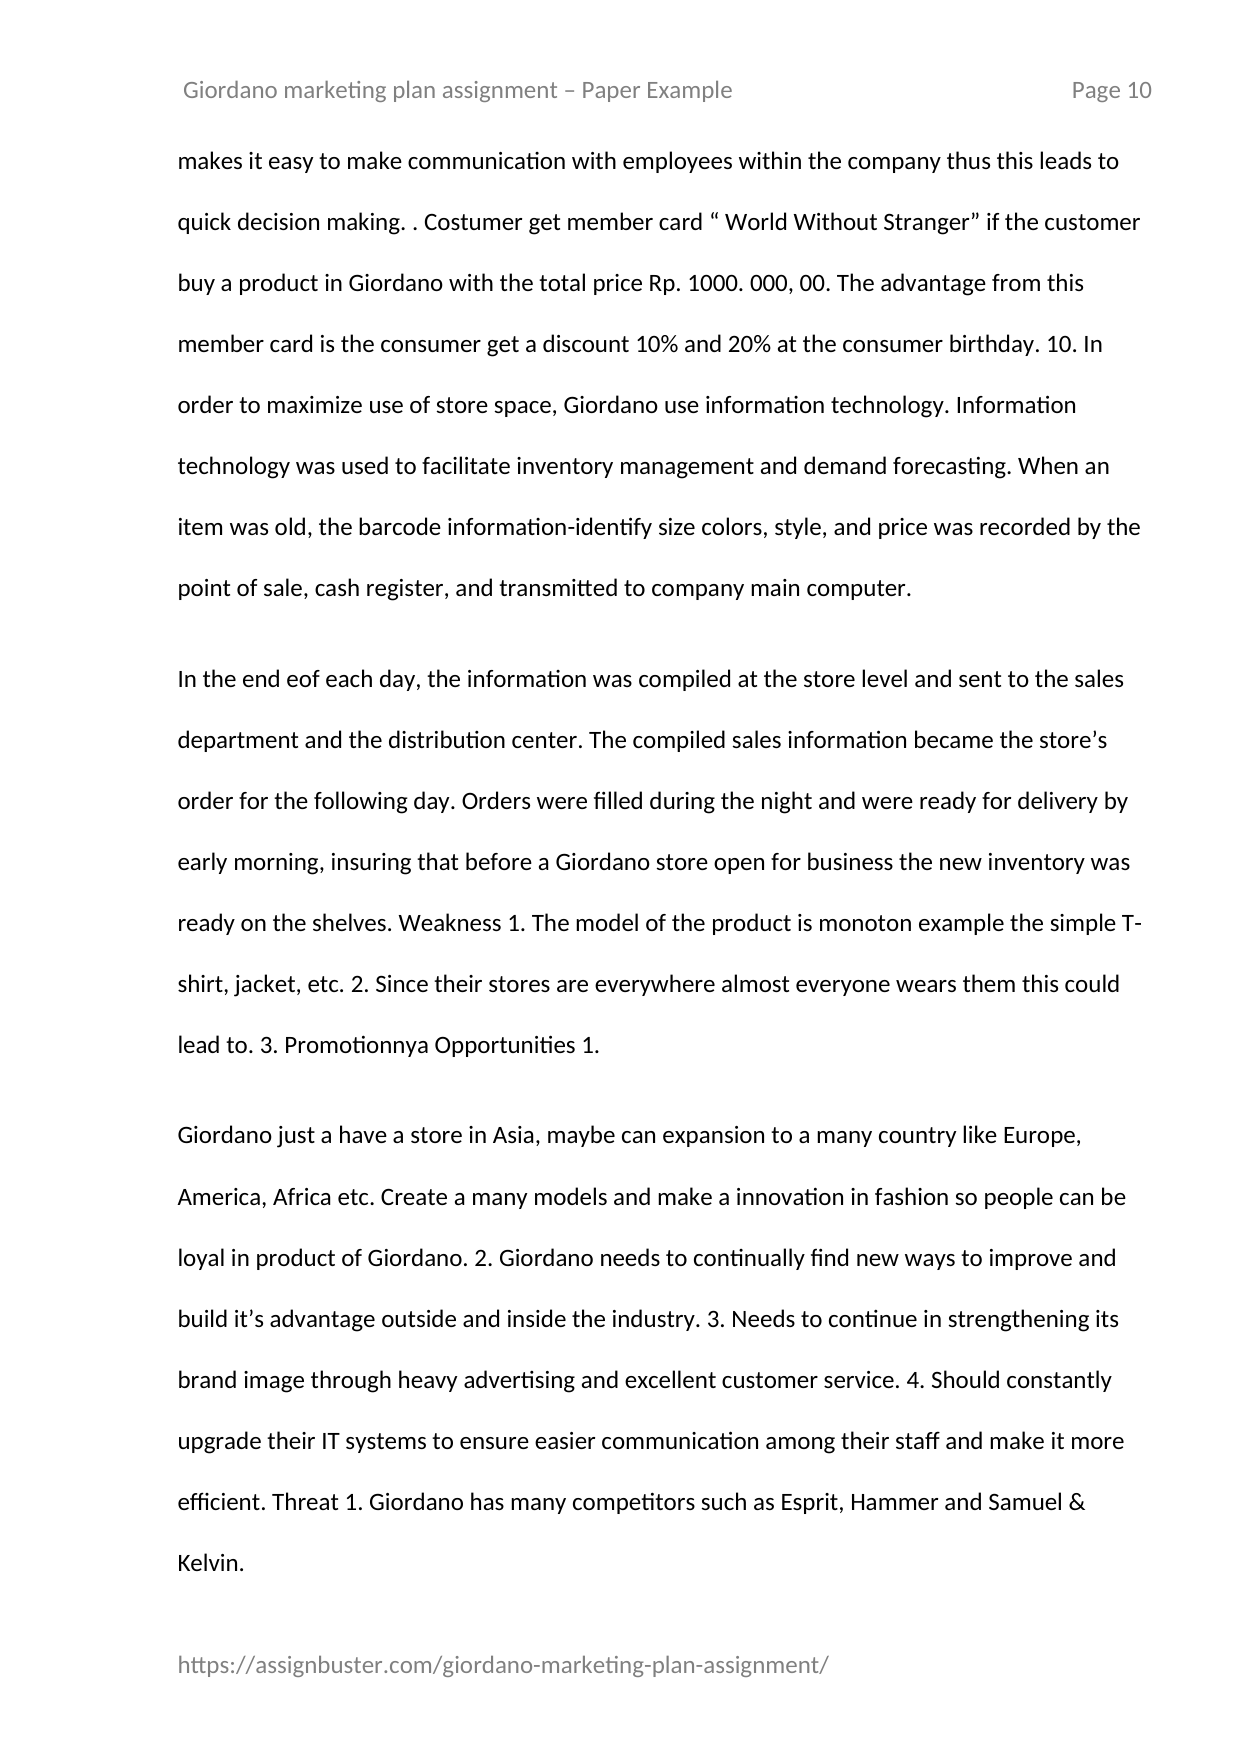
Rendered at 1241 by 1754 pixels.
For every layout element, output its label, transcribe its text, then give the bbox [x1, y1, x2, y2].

text Giordano just a have a store in Asia, maybe can expansion to a many country like Europe, America, Africa etc. Create a many models and make a innovation in fashion so people can be loyal in product of Giordano. 2. Giordano needs to continually find new ways to improve and build it’s advantage outside and inside the industry. 3. Needs to continue in strengthening its brand image through heavy advertising and excellent customer service. 4. Should constantly upgrade their IT systems to ensure easier communication among their staff and make it more efficient. Threat 1. Giordano has many competitors such as Esprit, Hammer and Samuel & Kelvin. [177, 1119, 1152, 1577]
text In the end eof each day, the information was compiled at the store level and sent to the sales department and the distribution center. The compiled sales information became the store’s order for the following day. Orders were filled during the night and were ready for delivery by early morning, insuring that before a Giordano store open for business the new inventory was ready on the shelves. Weakness 1. The model of the product is monoton example the simple T-shirt, jacket, etc. 2. Since their stores are everywhere almost everyone wears them this could lead to. 3. Promotionnya Opportunities 1. [177, 663, 1152, 1059]
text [177, 145, 1152, 603]
